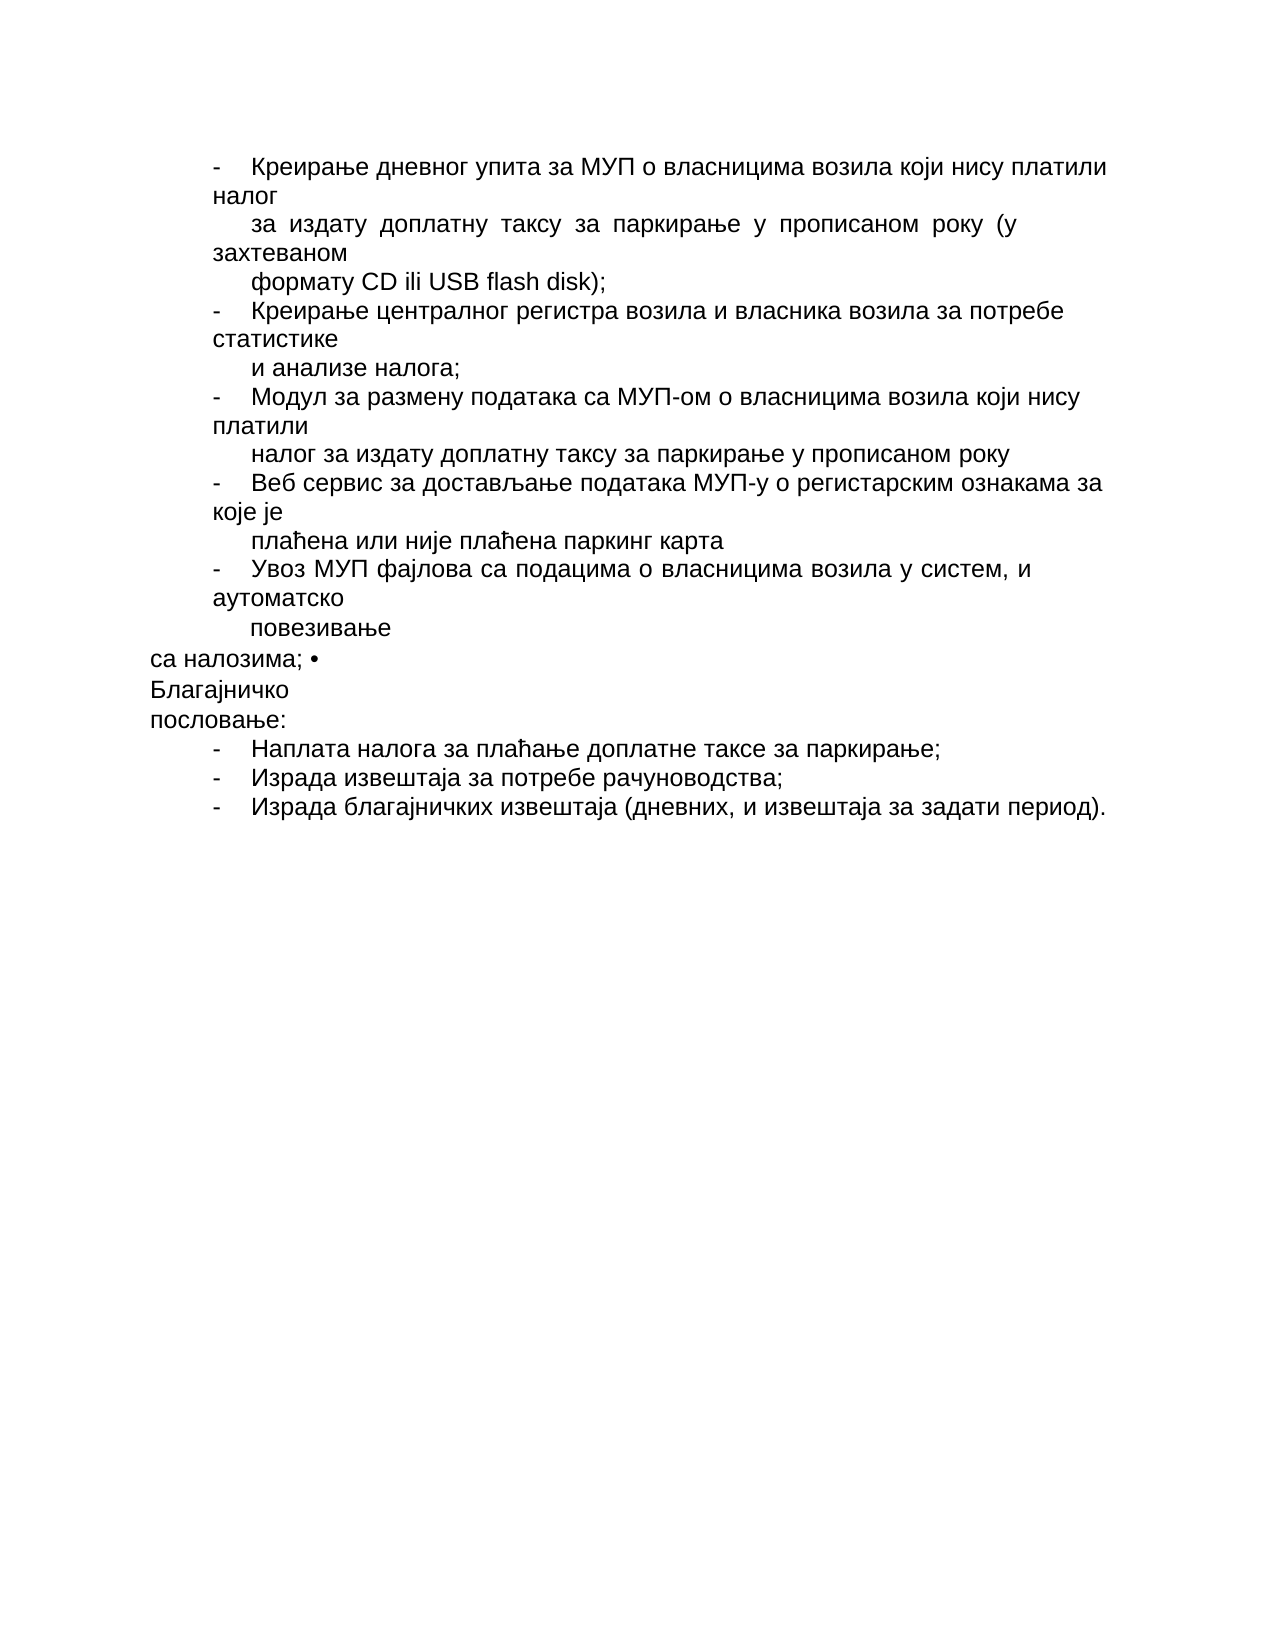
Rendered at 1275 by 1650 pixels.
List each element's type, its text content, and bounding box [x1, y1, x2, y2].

text - Модул за размену података са МУП-ом о власницима возила који нису платили налог за издату доплатну таксу за паркирање у прописаном року - Веб сервис за достављање података МУП-у о регистарским ознакама за које је плаћена или није плаћена паркинг карта [212, 382, 1125, 555]
text - Израда благајничких извештаја (дневних, и извештаја за задати период). [212, 792, 1125, 821]
text повезивање са налозима; • Благајничко пословање: [150, 612, 417, 735]
text - Увоз МУП фајлова са подацима о власницима возила у систем, и аутоматско [212, 555, 1125, 612]
text - Наплата налога за плаћање доплатне таксе за паркирање; - Израда извештаја за потребе рачуноводства; [212, 735, 1125, 792]
text - Креирање централног регистра возила и власника возила за потребе статистике и анализе налога; [212, 296, 1125, 382]
text - Креирање дневног упита за МУП о власницима возила који нису платили налог за издату доплатну таксу за паркирање у прописаном року (у захтеваном формату CD ili USB flash disk); [212, 152, 1125, 296]
